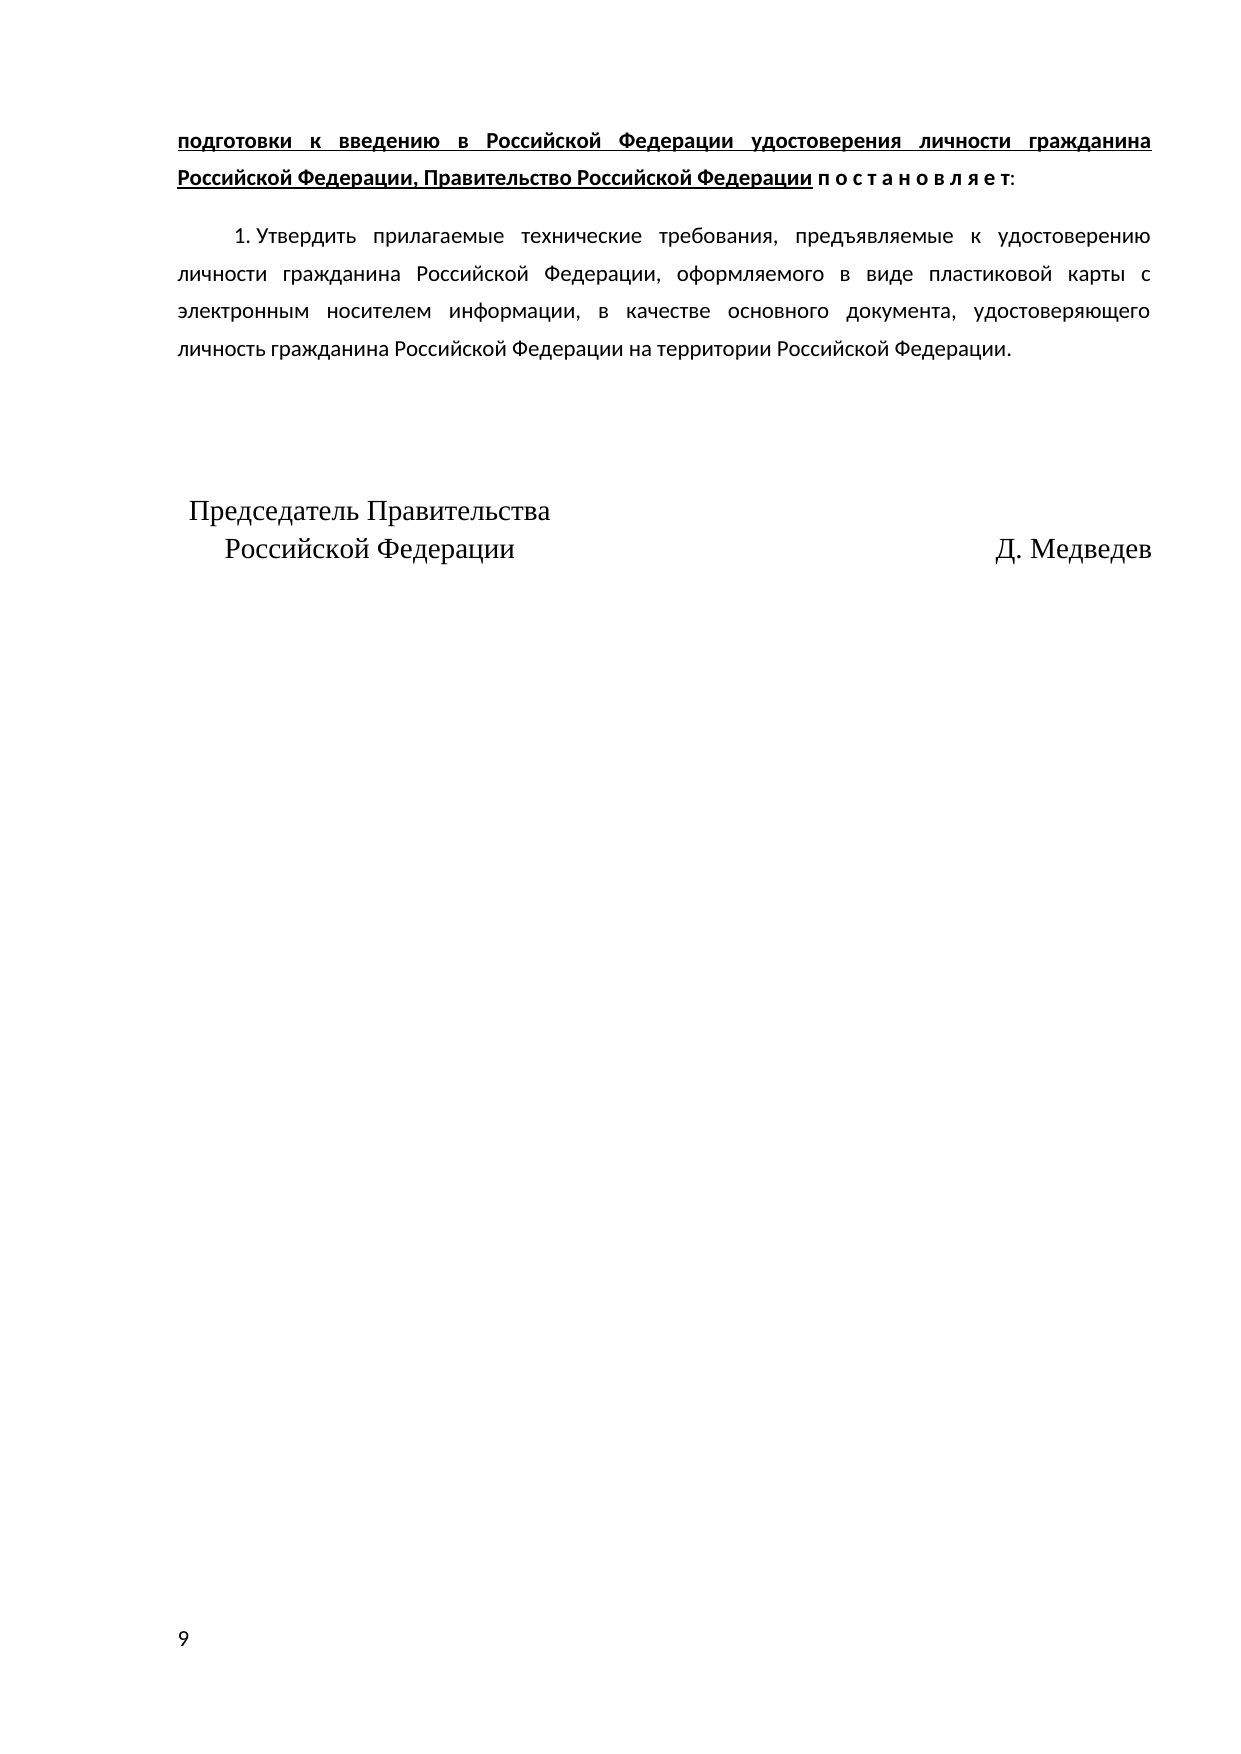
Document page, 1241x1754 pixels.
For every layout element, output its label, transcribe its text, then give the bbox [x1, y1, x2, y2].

table_header Председатель Правительства Российской Федерации [177, 491, 562, 566]
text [177, 118, 1152, 150]
table_header Д. Медведев [562, 491, 1163, 566]
text 1. Утвердить прилагаемые технические требования, предъявляемые к удостоверению личности гражданина Российской Федерации, оформляемого в виде пластиковой карты с электронным носителем информации, в качестве основного документа, удостоверяющего личность гражданина Российской Федерации на территории Российской Федерации. [177, 214, 1152, 364]
